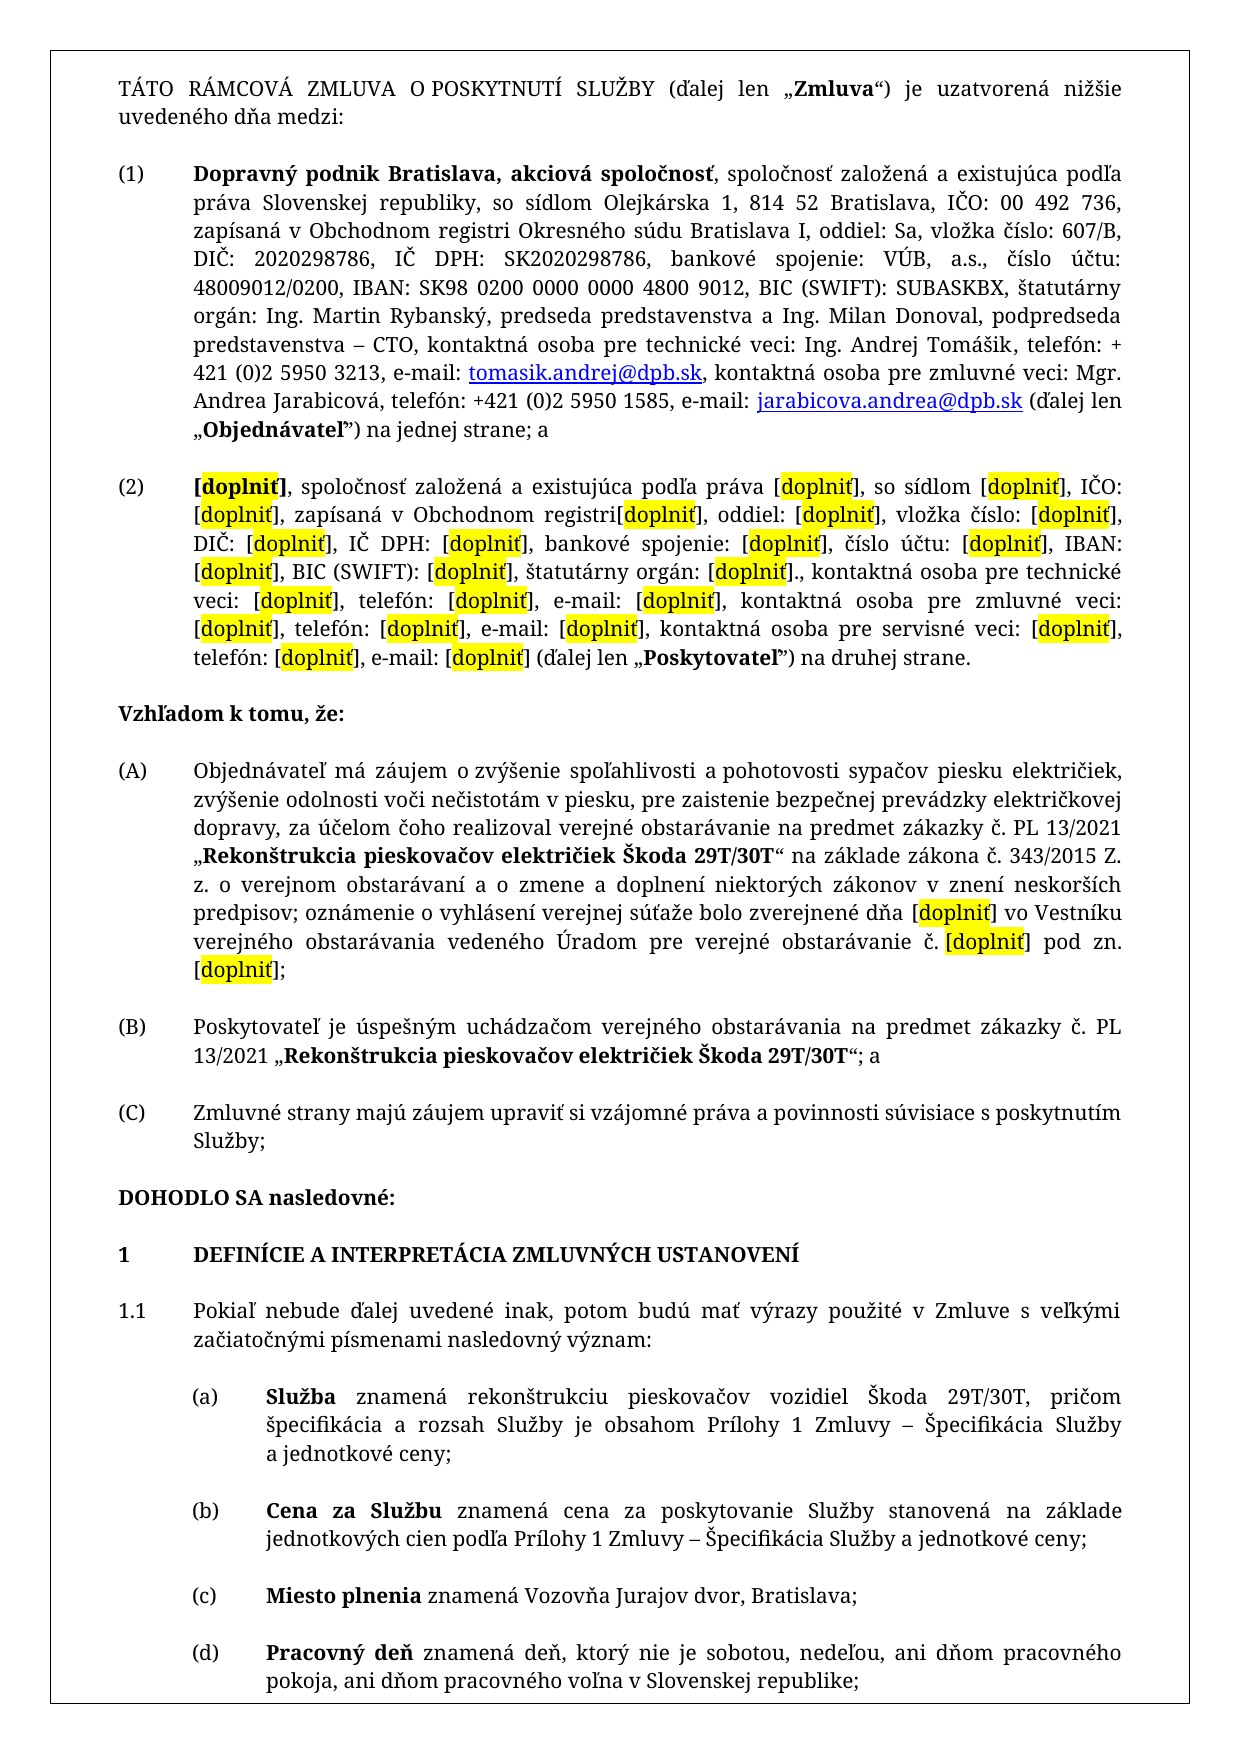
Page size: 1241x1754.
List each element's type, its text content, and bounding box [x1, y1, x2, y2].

list Definície a interpretácia zmluvných ustanovení [118, 1240, 1122, 1268]
text TÁTO RÁMCOVÁ ZMLUVA O POSKYTNUTÍ SLUŽBY (ďalej len „Zmluva“) je uzatvorená nižšie uvedeného dňa medzi: [118, 74, 1122, 131]
list Pokiaľ nebude ďalej uvedené inak, potom budú mať výrazy použité v Zmluve s veľkými začiatočnými písmenami nasledovný význam: [118, 1297, 1122, 1353]
list Dopravný podnik Bratislava, akciová spoločnosť, spoločnosť založená a existujúca podľa práva Slovenskej republiky, so sídlom Olejkárska 1, 814 52 Bratislava, IČO: 00 492 736, zapísaná v Obchodnom registri Okresného súdu Bratislava I, oddiel: Sa, vložka číslo: 607/B, DIČ: 2020298786, IČ DPH: SK2020298786, bankové spojenie: VÚB, a.s., číslo účtu: 48009012/0200, IBAN: SK98 0200 0000 0000 4800 9012, BIC (SWIFT): SUBASKBX, štatutárny orgán: Ing. Martin Rybanský, predseda predstavenstva a Ing. Milan Donoval, podpredseda predstavenstva – CTO, kontaktná osoba pre technické veci: Ing. Andrej Tomášik, telefón: + 421 (0)2 5950 3213, e-mail: tomasik.andrej@dpb.sk, kontaktná osoba pre zmluvné veci: Mgr. Andrea Jarabicová, telefón: +421 (0)2 5950 1585, e-mail: jarabicova.andrea@dpb.sk (ďalej len „Objednávateľ”) na jednej strane; a [118, 159, 1122, 443]
list Miesto plnenia znamená Vozovňa Jurajov dvor, Bratislava; [192, 1581, 1122, 1609]
text Vzhľadom k tomu, že: [118, 699, 1122, 728]
text DOHODLO SA nasledovné: [118, 1183, 1122, 1211]
list Služba znamená rekonštrukciu pieskovačov vozidiel Škoda 29T/30T, pričom špecifikácia a rozsah Služby je obsahom Prílohy 1 Zmluvy – Špecifikácia Služby a jednotkové ceny; [192, 1382, 1122, 1467]
list Poskytovateľ je úspešným uchádzačom verejného obstarávania na predmet zákazky č. PL 13/2021 „Rekonštrukcia pieskovačov električiek Škoda 29T/30T“; a [118, 1012, 1122, 1069]
list Cena za Službu znamená cena za poskytovanie Služby stanovená na základe jednotkových cien podľa Prílohy 1 Zmluvy – Špecifikácia Služby a jednotkové ceny; [192, 1496, 1122, 1553]
list Pracovný deň znamená deň, ktorý nie je sobotou, nedeľou, ani dňom pracovného pokoja, ani dňom pracovného voľna v Slovenskej republike; [192, 1638, 1122, 1695]
list Zmluvné strany majú záujem upraviť si vzájomné práva a povinnosti súvisiace s poskytnutím Služby; [118, 1098, 1122, 1154]
list [doplniť], spoločnosť založená a existujúca podľa práva [doplniť], so sídlom [doplniť], IČO: [doplniť], zapísaná v Obchodnom registri[doplniť], oddiel: [doplniť], vložka číslo: [doplniť], DIČ: [doplniť], IČ DPH: [doplniť], bankové spojenie: [doplniť], číslo účtu: [doplniť], IBAN: [doplniť], BIC (SWIFT): [doplniť], štatutárny orgán: [doplniť]., kontaktná osoba pre technické veci: [doplniť], telefón: [doplniť], e-mail: [doplniť], kontaktná osoba pre zmluvné veci: [doplniť], telefón: [doplniť], e-mail: [doplniť], kontaktná osoba pre servisné veci: [doplniť], telefón: [doplniť], e-mail: [doplniť] (ďalej len „Poskytovateľ”) na druhej strane. [118, 472, 1122, 671]
list Objednávateľ má záujem o zvýšenie spoľahlivosti a pohotovosti sypačov piesku električiek, zvýšenie odolnosti voči nečistotám v piesku, pre zaistenie bezpečnej prevádzky električkovej dopravy, za účelom čoho realizoval verejné obstarávanie na predmet zákazky č. PL 13/2021 „Rekonštrukcia pieskovačov električiek Škoda 29T/30T“ na základe zákona č. 343/2015 Z. z. o verejnom obstarávaní a o zmene a doplnení niektorých zákonov v znení neskorších predpisov; oznámenie o vyhlásení verejnej súťaže bolo zverejnené dňa [doplniť] vo Vestníku verejného obstarávania vedeného Úradom pre verejné obstarávanie č. [doplniť] pod zn. [doplniť]; [118, 756, 1122, 984]
